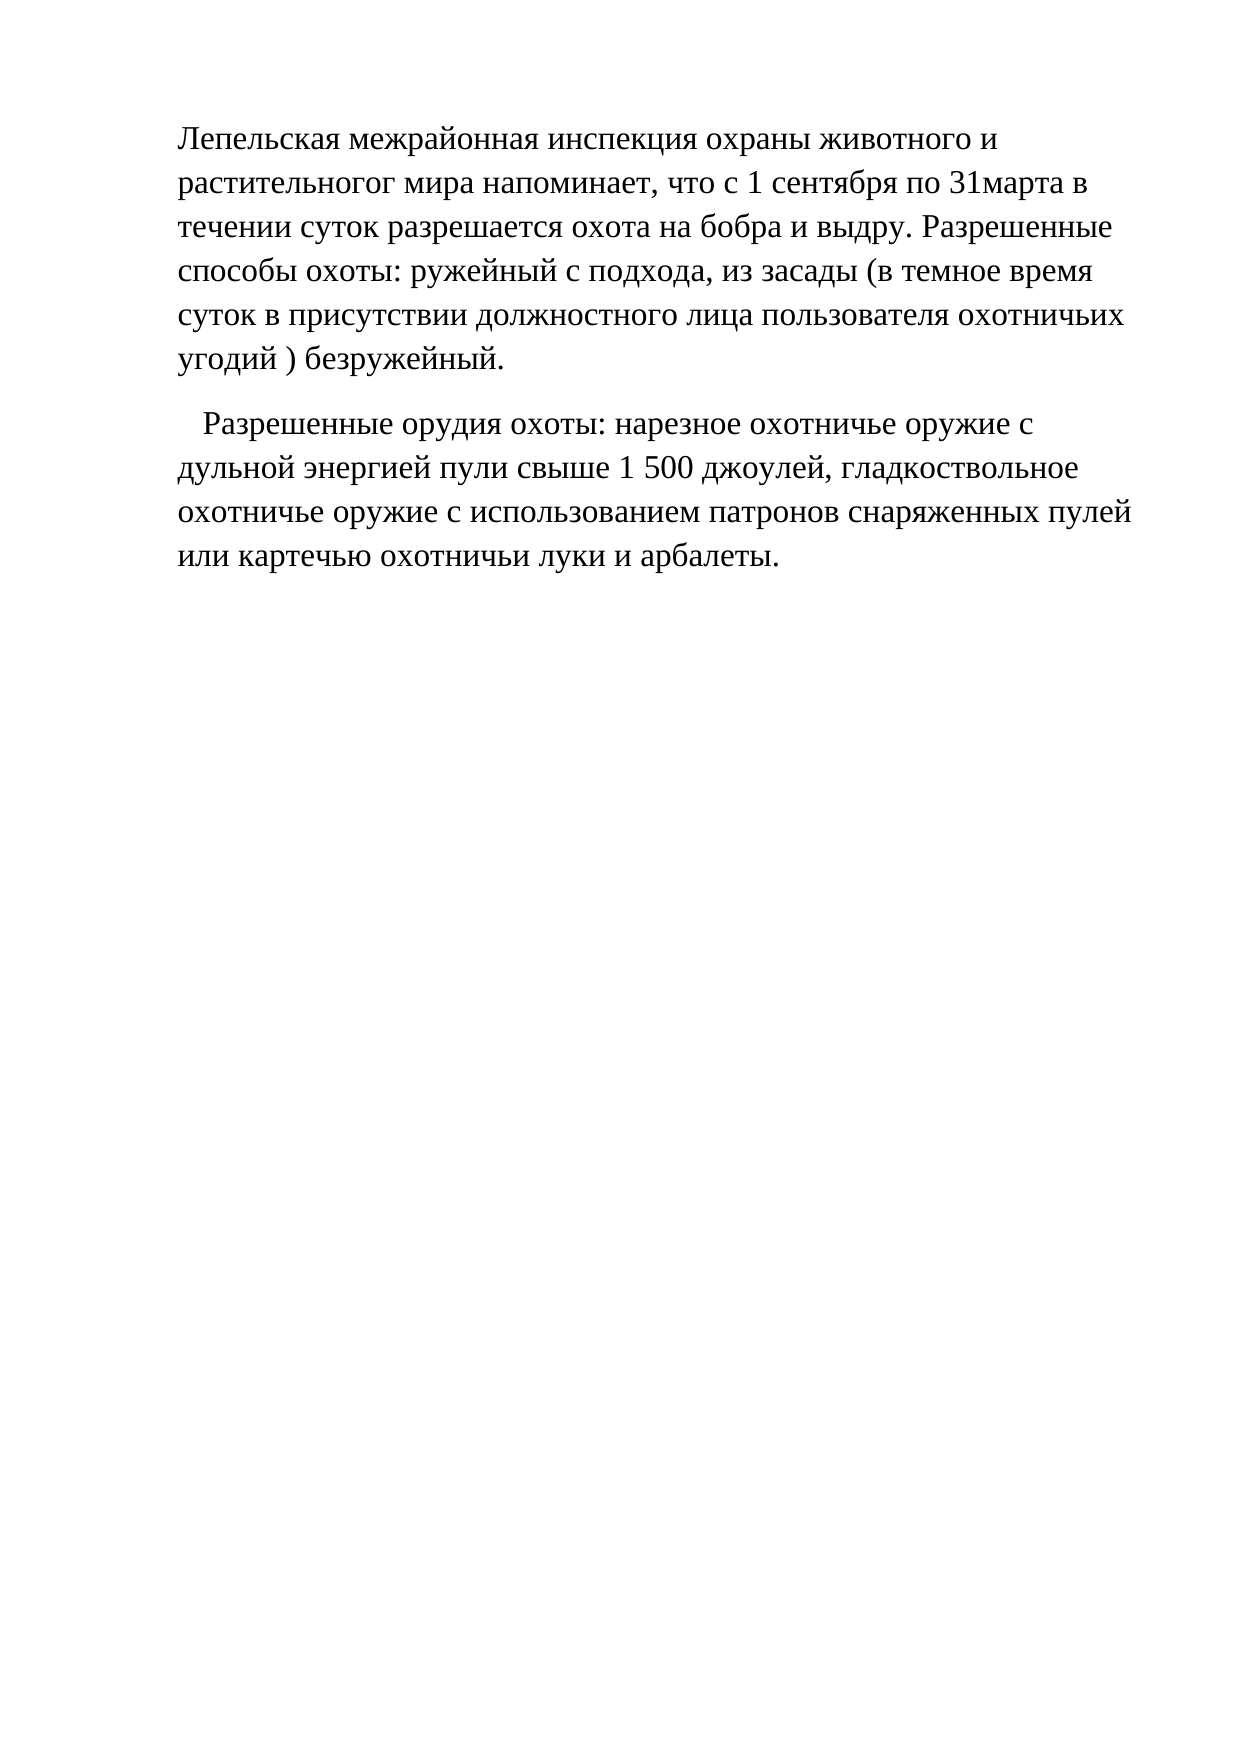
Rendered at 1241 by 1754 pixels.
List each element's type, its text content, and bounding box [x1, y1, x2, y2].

text Разрешенные орудия охоты: нарезное охотничье оружие с дульной энергией пули свыше 1 500 джоулей, гладкоствольное охотничье оружие с использованием патронов снаряженных пулей или картечью охотничьи луки и арбалеты. [177, 403, 1152, 574]
text Лепельская межрайонная инспекция охраны животного и растительногог мира напоминает, что с 1 сентября по 31марта в течении суток разрешается охота на бобра и выдру. Разрешенные способы охоты: ружейный с подхода, из засады (в темное время суток в присутствии должностного лица пользователя охотничьих угодий ) безружейный. [177, 118, 1152, 377]
